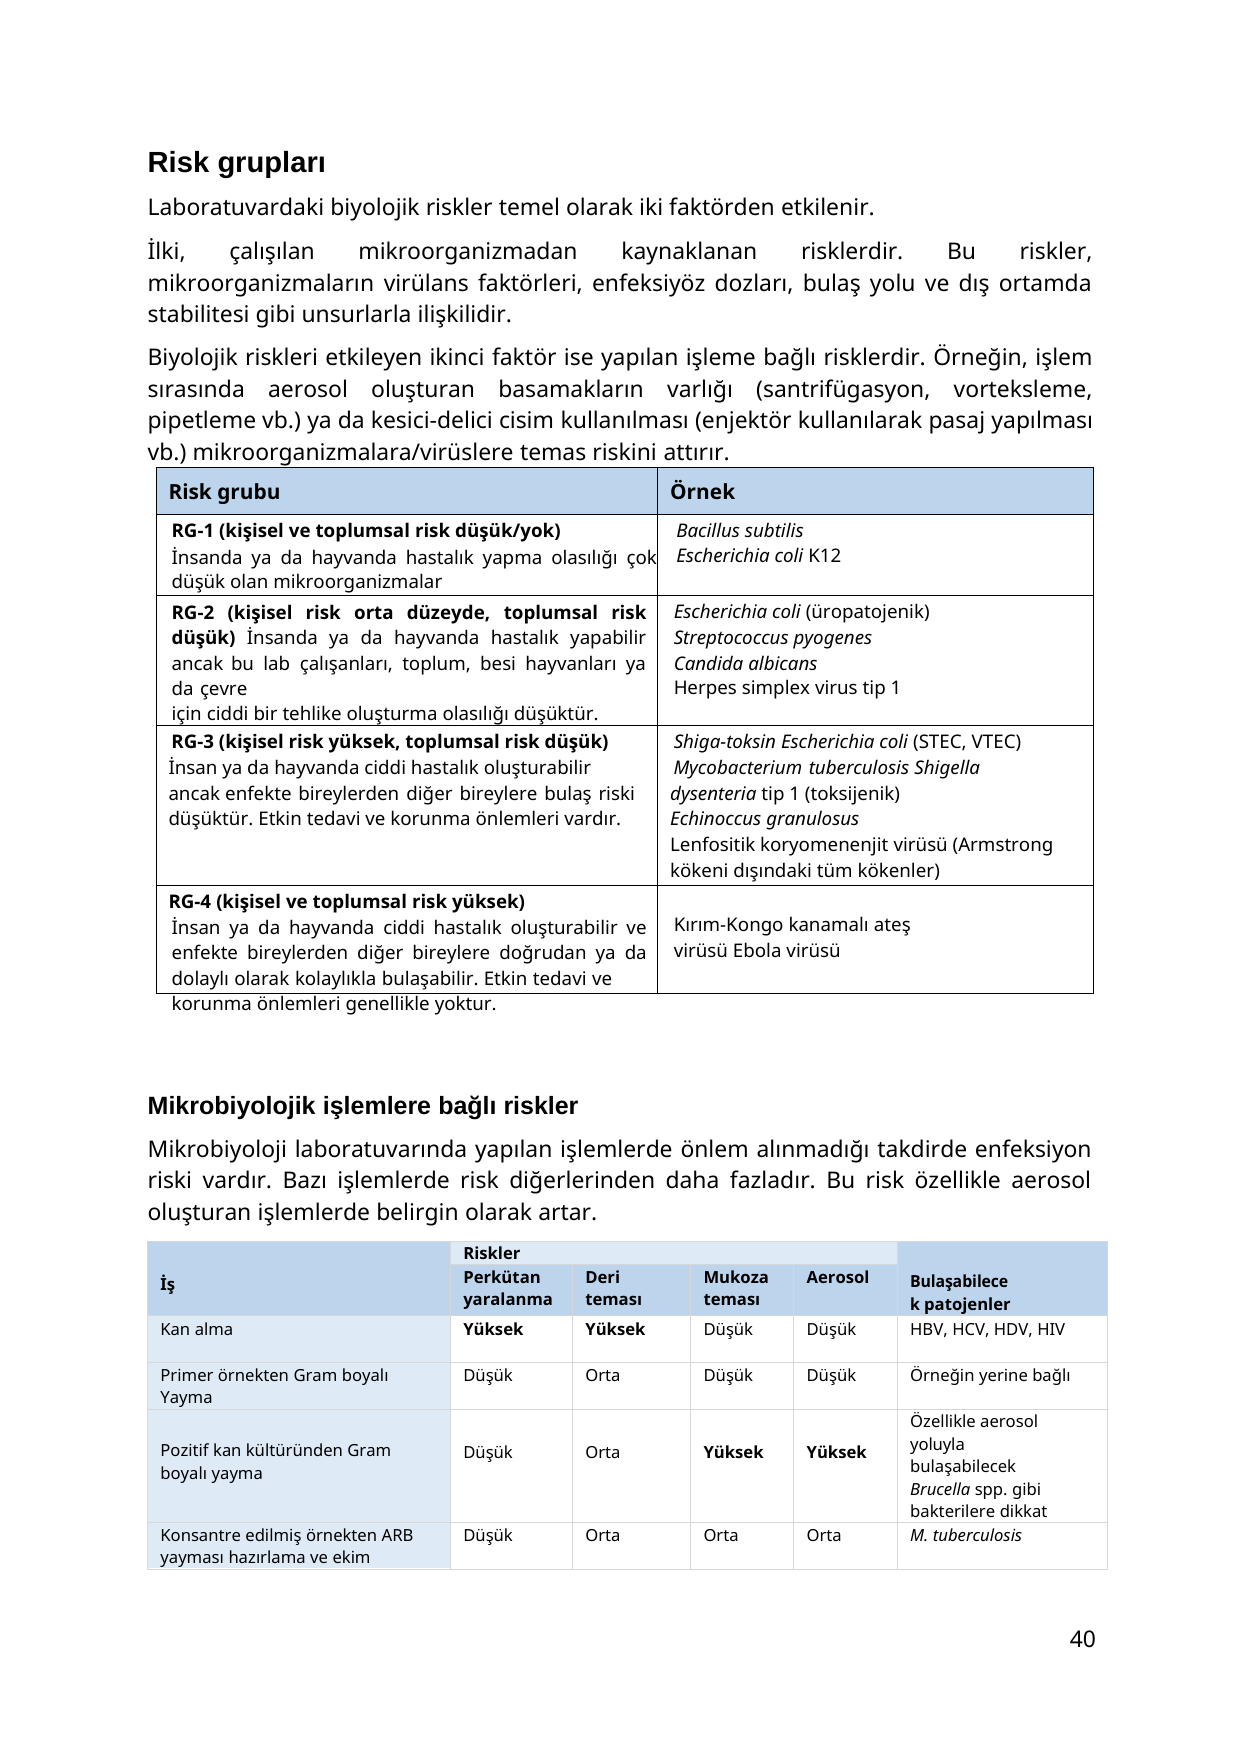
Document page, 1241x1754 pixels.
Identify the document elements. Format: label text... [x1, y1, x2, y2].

table_cell Orta [691, 1523, 793, 1568]
table_cell Orta [794, 1523, 897, 1568]
table_cell Konsantre edilmiş örnekten ARB yayması hazırlama ve ekim [148, 1523, 450, 1568]
table_cell Orta [573, 1363, 690, 1409]
table_cell Düşük [451, 1523, 572, 1568]
subtitle Mikrobiyolojik işlemlere bağlı riskler [147, 1091, 1119, 1120]
table_cell Perkütan yaralanma [451, 1265, 572, 1315]
table_cell Pozitif kan kültüründen Gram boyalı yayma [148, 1410, 450, 1522]
text Mikrobiyoloji laboratuvarında yapılan işlemlerde önlem alınmadığı takdirde enfeksiyon riski vardır. Bazı işlemlerde risk diğerlerinden daha fazladır. Bu risk özellikle aerosol oluşturan işlemlerde belirgin olarak artar. [147, 1133, 1093, 1227]
table_cell Orta [573, 1523, 690, 1568]
text Biyolojik riskleri etkileyen ikinci faktör ise yapılan işleme bağlı risklerdir. Örneğin, işlem sırasında aerosol oluşturan basamakların varlığı (santrifügasyon, vorteksleme, pipetleme vb.) ya da kesici-delici cisim kullanılması (enjektör kullanılarak pasaj yapılması vb.) mikroorganizmalara/virüslere temas riskini attırır. [147, 341, 1093, 467]
table_cell Yüksek [573, 1316, 690, 1362]
table_cell HBV, HCV, HDV, HIV [898, 1316, 1107, 1362]
table_cell Aerosol [794, 1265, 897, 1315]
table_header Bulaşabilecek patojenler [898, 1242, 1107, 1315]
table_cell Deri teması [573, 1265, 690, 1315]
table_cell Yüksek [691, 1410, 793, 1522]
table_cell Orta [573, 1410, 690, 1522]
table_cell Düşük [691, 1316, 793, 1362]
table_cell Düşük [794, 1363, 897, 1409]
table_cell Primer örnekten Gram boyalı Yayma [148, 1363, 450, 1409]
table_header Riskler [451, 1242, 897, 1264]
table_cell Kan alma [148, 1316, 450, 1362]
table_cell Düşük [451, 1363, 572, 1409]
table_cell Özellikle aerosol yoluyla bulaşabilecek Brucella spp. gibi bakterilere dikkat [898, 1410, 1107, 1522]
table_cell Yüksek [794, 1410, 897, 1522]
subtitle Risk grupları [147, 145, 1119, 179]
table_header İş [148, 1242, 450, 1315]
table_cell Mukoza teması [691, 1265, 793, 1315]
text Laboratuvardaki biyolojik riskler temel olarak iki faktörden etkilenir. [147, 191, 1119, 222]
table_cell Düşük [451, 1410, 572, 1522]
table_cell M. tuberculosis [898, 1523, 1107, 1568]
table_cell Düşük [691, 1363, 793, 1409]
table_cell Örneğin yerine bağlı [898, 1363, 1107, 1409]
table_cell Düşük [794, 1316, 897, 1362]
table_cell Yüksek [451, 1316, 572, 1362]
text İlki, çalışılan mikroorganizmadan kaynaklanan risklerdir. Bu riskler, mikroorganizmaların virülans faktörleri, enfeksiyöz dozları, bulaş yolu ve dış ortamda stabilitesi gibi unsurlarla ilişkilidir. [147, 235, 1092, 329]
